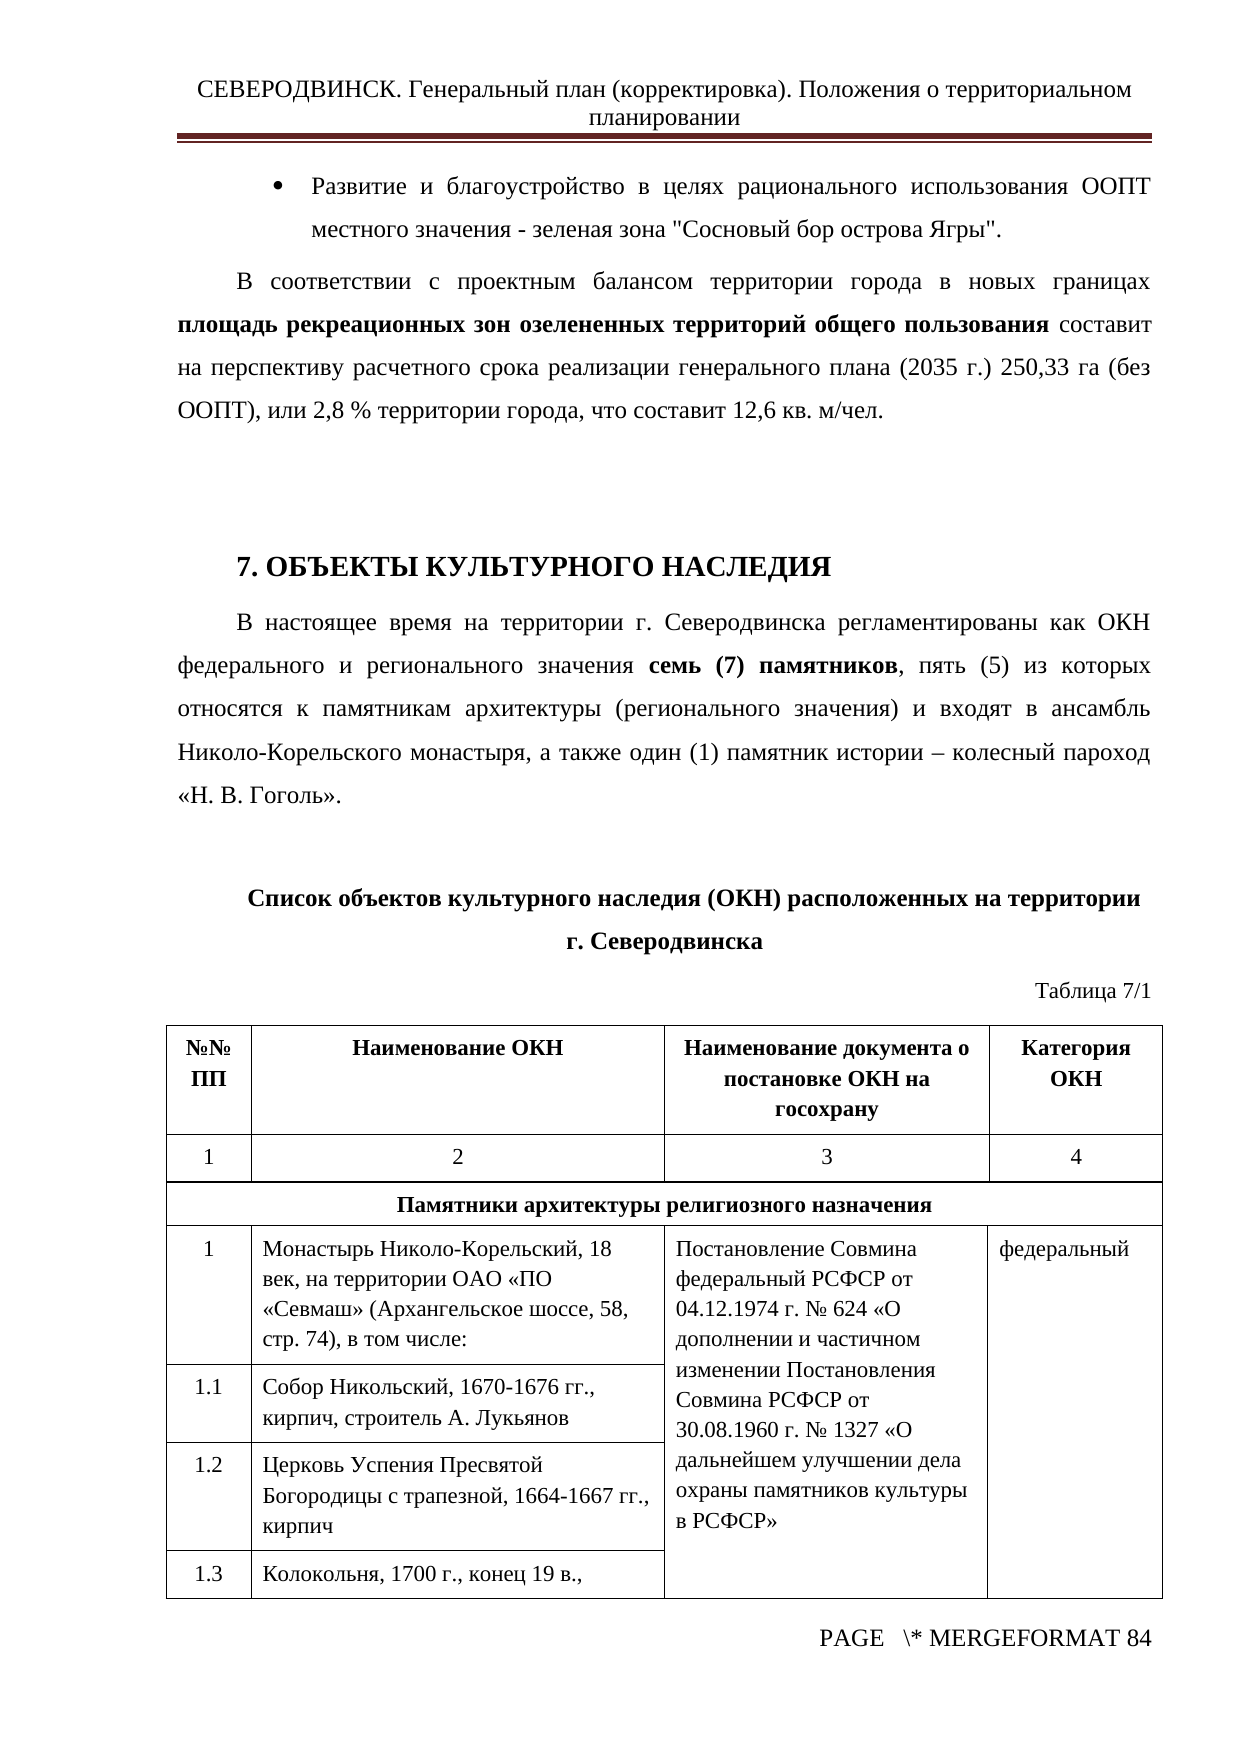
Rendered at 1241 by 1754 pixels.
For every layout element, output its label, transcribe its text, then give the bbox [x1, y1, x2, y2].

table_cell Собор Никольский, 1670-1676 гг., кирпич, строитель А. Лукьянов [252, 1365, 664, 1442]
table_cell Церковь Успения Пресвятой Богородицы с трапезной, 1664-1667 гг., кирпич [252, 1443, 664, 1550]
table_cell 1 [167, 1226, 251, 1364]
text Список объектов культурного наследия (ОКН) расположенных на территории г. Северодвинска [177, 883, 1152, 954]
table_cell 1.1 [167, 1365, 251, 1442]
table_cell Монастырь Николо-Корельский, 18 век, на территории ОАО «ПО «Севмаш» (Архангельское шоссе, 58, стр. 74), в том числе: [252, 1226, 664, 1364]
table_header №№ ПП [167, 1026, 251, 1133]
table_cell 4 [990, 1135, 1162, 1181]
table_cell 1.2 [167, 1443, 251, 1550]
table_cell федеральный [988, 1226, 1162, 1598]
list Развитие и благоустройство в целях рационального использования ООПТ местного значения - зеленая зона "Сосновый бор острова Ягры". [274, 171, 1152, 243]
table_cell Постановление Совмина федеральный РСФСР от 04.12.1974 г. № 624 «О дополнении и частичном изменении Постановления Совмина РСФСР от 30.08.1960 г. № 1327 «О дальнейшем улучшении дела охраны памятников культуры в РСФСР» [665, 1226, 987, 1598]
text В настоящее время на территории г. Северодвинска регламентированы как ОКН федерального и регионального значения семь (7) памятников, пять (5) из которых относятся к памятникам архитектуры (регионального значения) и входят в ансамбль Николо-Корельского монастыря, а также один (1) памятник истории – колесный пароход «Н. В. Гоголь». [177, 607, 1152, 808]
text Таблица 7/1 [177, 977, 1152, 1004]
table_cell 1 [167, 1135, 251, 1181]
table_header Категория ОКН [990, 1026, 1162, 1133]
table_cell 2 [252, 1135, 664, 1181]
text 7. ОБЪЕКТЫ КУЛЬТУРНОГО НАСЛЕДИЯ [236, 549, 1152, 582]
table_cell Памятники архитектуры религиозного назначения [167, 1183, 1162, 1225]
table_cell 1.3 [167, 1551, 251, 1598]
text В соответствии с проектным балансом территории города в новых границах площадь рекреационных зон озелененных территорий общего пользования составит на перспективу расчетного срока реализации генерального плана (2035 г.) 250,33 га (без ООПТ), или 2,8 % территории города, что составит 12,6 кв. м/чел. [177, 266, 1152, 424]
table_header Наименование ОКН [252, 1026, 664, 1133]
table_header Наименование документа о постановке ОКН на госохрану [665, 1026, 989, 1133]
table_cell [252, 1551, 664, 1598]
table_cell 3 [665, 1135, 989, 1181]
